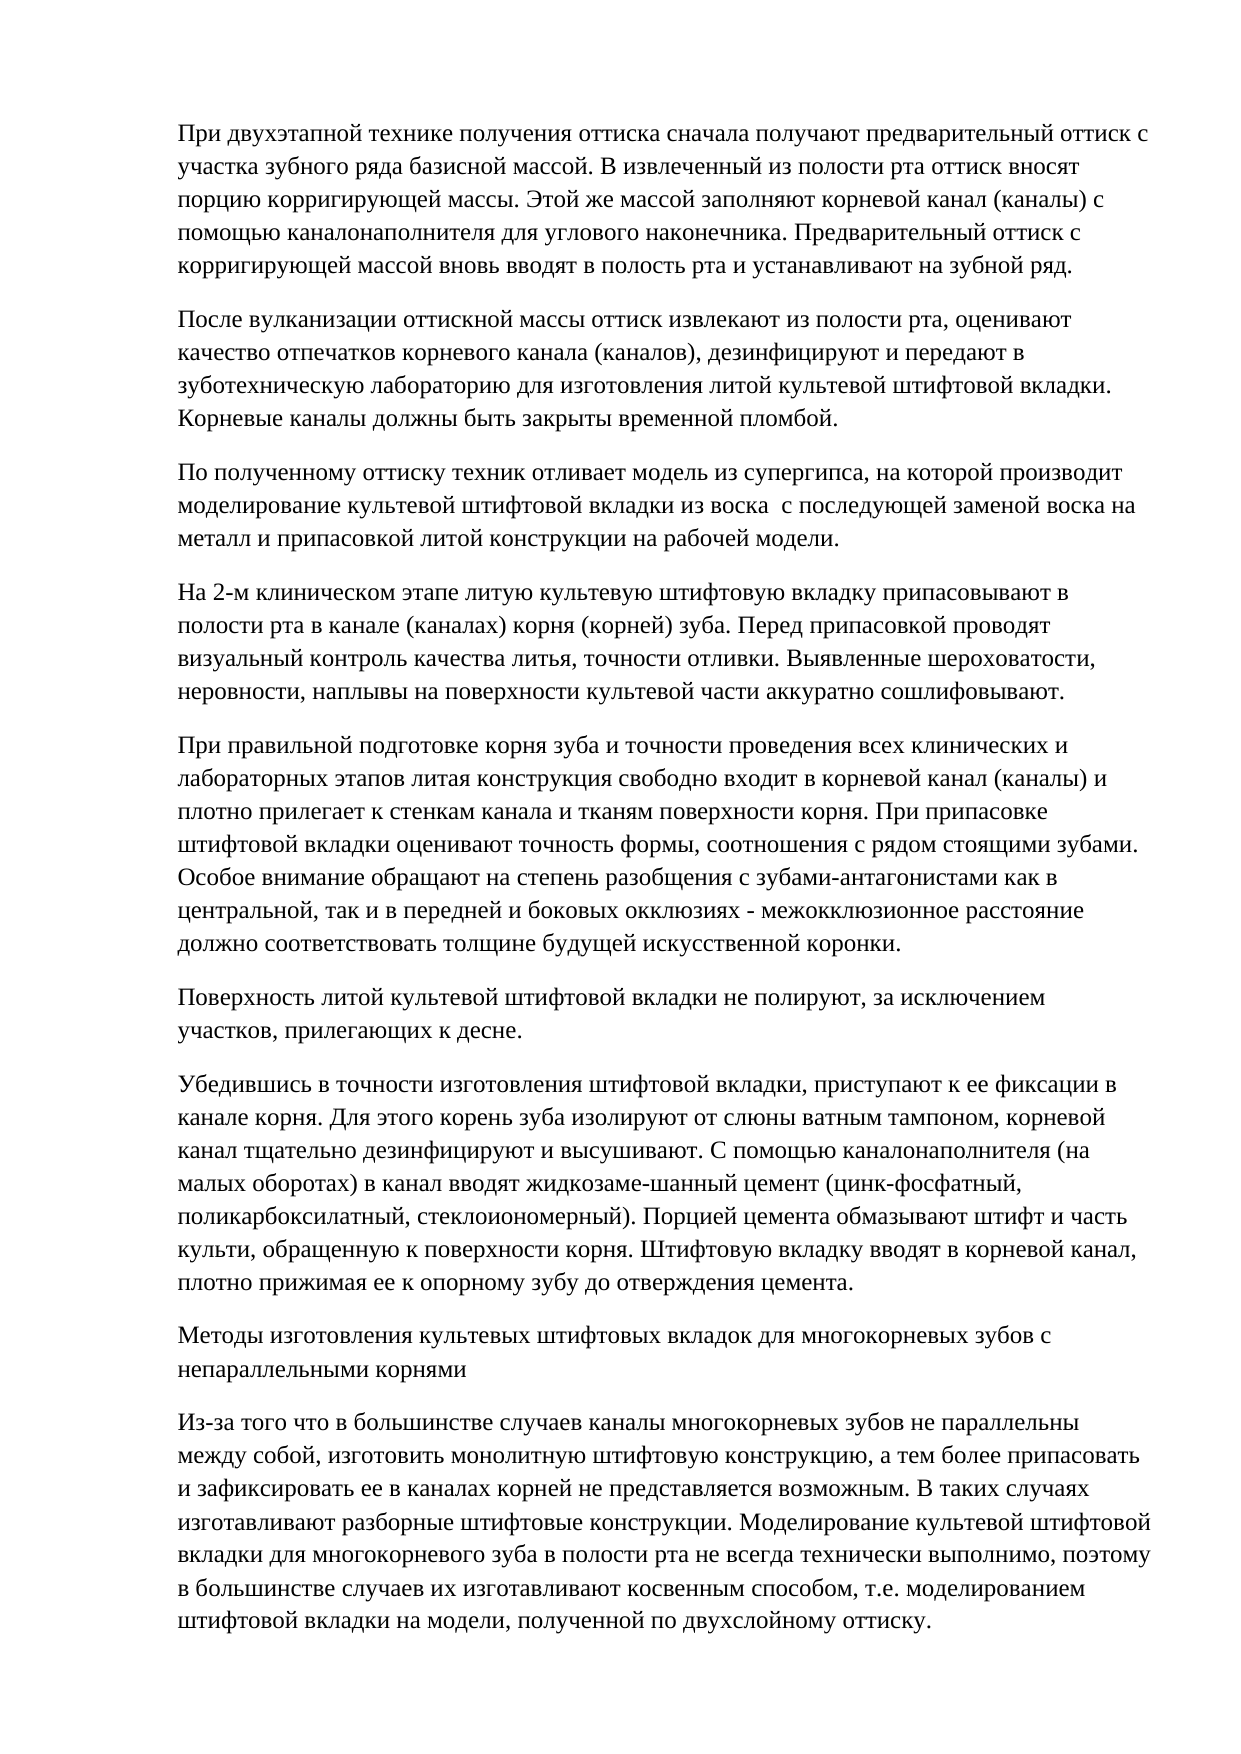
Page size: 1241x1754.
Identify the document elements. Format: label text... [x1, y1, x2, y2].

text Поверхность литой культевой штифтовой вкладки не полируют, за исключением участков, прилегающих к десне. [177, 982, 1152, 1043]
text При правильной подготовке корня зуба и точности проведения всех клинических и лабораторных этапов литая конструкция свободно входит в корневой канал (каналы) и плотно прилегает к стенкам канала и тканям поверхности корня. При припасовке штифтовой вкладки оценивают точность формы, соотношения с рядом стоящими зубами. Особое внимание обращают на степень разобщения с зубами-антагонистами как в центральной, так и в передней и боковых окклюзиях - межокклюзионное расстояние должно соответствовать толщине будущей искусственной коронки. [177, 730, 1152, 957]
text После вулканизации оттискной массы оттиск извлекают из полости рта, оценивают качество отпечатков корневого канала (каналов), дезинфицируют и передают в зуботехническую лабораторию для изготовления литой культевой штифтовой вкладки. Корневые каналы должны быть закрыты временной пломбой. [177, 304, 1152, 432]
text Из-за того что в большинстве случаев каналы многокорневых зубов не параллельны между собой, изготовить монолитную штифтовую конструкцию, а тем более припасовать и зафиксировать ее в каналах корней не представляется возможным. В таких случаях изготавливают разборные штифтовые конструкции. Моделирование культевой штифтовой вкладки для многокорневого зуба в полости рта не всегда технически выполнимо, поэтому в большинстве случаев их изготавливают косвенным способом, т.е. моделированием штифтовой вкладки на модели, полученной по двухслойному оттиску. [177, 1407, 1152, 1634]
text По полученному оттиску техник отливает модель из супергипса, на которой производит моделирование культевой штифтовой вкладки из воска с последующей заменой воска на металл и припасовкой литой конструкции на рабочей модели. [177, 457, 1152, 552]
text Убедившись в точности изготовления штифтовой вкладки, приступают к ее фиксации в канале корня. Для этого корень зуба изолируют от слюны ватным тампоном, корневой канал тщательно дезинфицируют и высушивают. С помощью каналонаполнителя (на малых оборотах) в канал вводят жидкозаме-шанный цемент (цинк-фосфатный, поликарбоксилатный, стеклоиономерный). Порцией цемента обмазывают штифт и часть культи, обращенную к поверхности корня. Штифтовую вкладку вводят в корневой канал, плотно прижимая ее к опорному зубу до отверждения цемента. [177, 1069, 1152, 1296]
text На 2-м клиническом этапе литую культевую штифтовую вкладку припасовывают в полости рта в канале (каналах) корня (корней) зуба. Перед припасовкой проводят визуальный контроль качества литья, точности отливки. Выявленные шероховатости, неровности, наплывы на поверхности культевой части аккуратно сошлифовывают. [177, 577, 1152, 705]
text Методы изготовления культевых штифтовых вкладок для многокорневых зубов с непараллельными корнями [177, 1321, 1152, 1382]
text При двухэтапной технике получения оттиска сначала получают предварительный оттиск с участка зубного ряда базисной массой. В извлеченный из полости рта оттиск вносят порцию корригирующей массы. Этой же массой заполняют корневой канал (каналы) с помощью каналонаполнителя для углового наконечника. Предварительный оттиск с корригирующей массой вновь вводят в полость рта и устанавливают на зубной ряд. [177, 118, 1152, 279]
